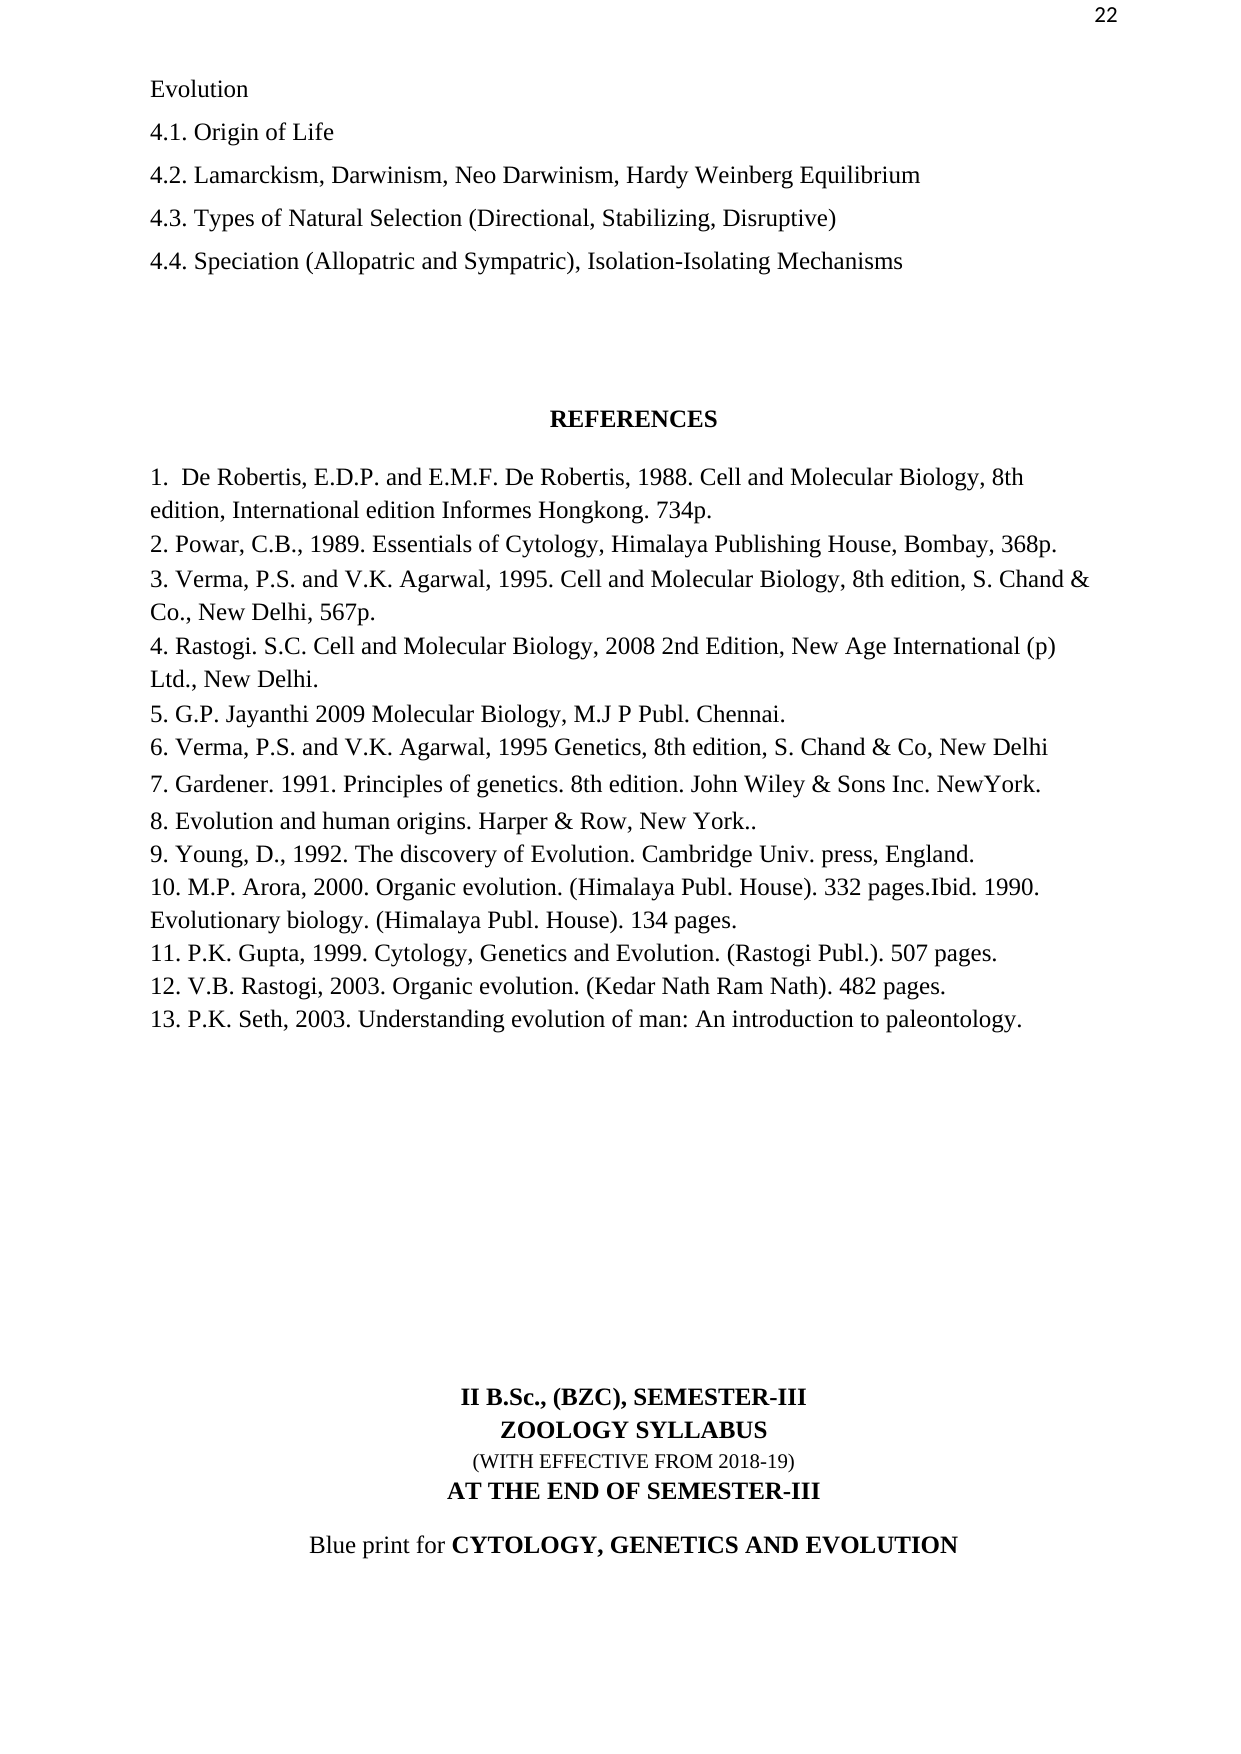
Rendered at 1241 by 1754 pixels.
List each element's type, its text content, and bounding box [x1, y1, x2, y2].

text REFERENCES [150, 404, 1117, 433]
text 10. M.P. Arora, 2000. Organic evolution. (Himalaya Publ. House). 332 pages.Ibid. 1990. Evolutionary biology. (Himalaya Publ. House). 134 pages. [150, 872, 1117, 934]
text 3. Verma, P.S. and V.K. Agarwal, 1995. Cell and Molecular Biology, 8th edition, S. Chand & Co., New Delhi, 567p. [150, 564, 1117, 626]
text 4. Rastogi. S.C. Cell and Molecular Biology, 2008 2nd Edition, New Age International (p) Ltd., New Delhi. [150, 631, 1117, 693]
text 12. V.B. Rastogi, 2003. Organic evolution. (Kedar Nath Ram Nath). 482 pages. [150, 971, 1117, 1000]
text AT THE END OF SEMESTER-III [150, 1476, 1117, 1505]
text 4.1. Origin of Life [150, 117, 1117, 146]
text 5. G.P. Jayanthi 2009 Molecular Biology, M.J P Publ. Chennai. [150, 699, 1117, 728]
text 8. Evolution and human origins. Harper & Row, New York.. [150, 806, 1117, 835]
text 4.4. Speciation (Allopatric and Sympatric), Isolation-Isolating Mechanisms [150, 246, 1117, 275]
text 2. Powar, C.B., 1989. Essentials of Cytology, Himalaya Publishing House, Bombay, 368p. [150, 529, 1117, 558]
text 4.3. Types of Natural Selection (Directional, Stabilizing, Disruptive) [150, 203, 1117, 232]
text 13. P.K. Seth, 2003. Understanding evolution of man: An introduction to paleontology. [150, 1004, 1117, 1033]
text 11. P.K. Gupta, 1999. Cytology, Genetics and Evolution. (Rastogi Publ.). 507 pages. [150, 938, 1117, 967]
text Evolution [150, 74, 1117, 103]
text 7. Gardener. 1991. Principles of genetics. 8th edition. John Wiley & Sons Inc. NewYork. [150, 769, 1117, 798]
text 4.2. Lamarckism, Darwinism, Neo Darwinism, Hardy Weinberg Equilibrium [150, 160, 1117, 189]
text 6. Verma, P.S. and V.K. Agarwal, 1995 Genetics, 8th edition, S. Chand & Co, New Delhi [150, 732, 1117, 761]
text 9. Young, D., 1992. The discovery of Evolution. Cambridge Univ. press, England. [150, 839, 1117, 868]
text II B.Sc., (BZC), SEMESTER-III [150, 1382, 1117, 1411]
text ZOOLOGY SYLLABUS [150, 1416, 1117, 1444]
text 1. De Robertis, E.D.P. and E.M.F. De Robertis, 1988. Cell and Molecular Biology, 8th edition, International edition Informes Hongkong. 734p. [150, 462, 1117, 524]
text Blue print for CYTOLOGY, GENETICS AND EVOLUTION [150, 1530, 1117, 1559]
text (WITH EFFECTIVE FROM 2018-19) [150, 1448, 1117, 1473]
